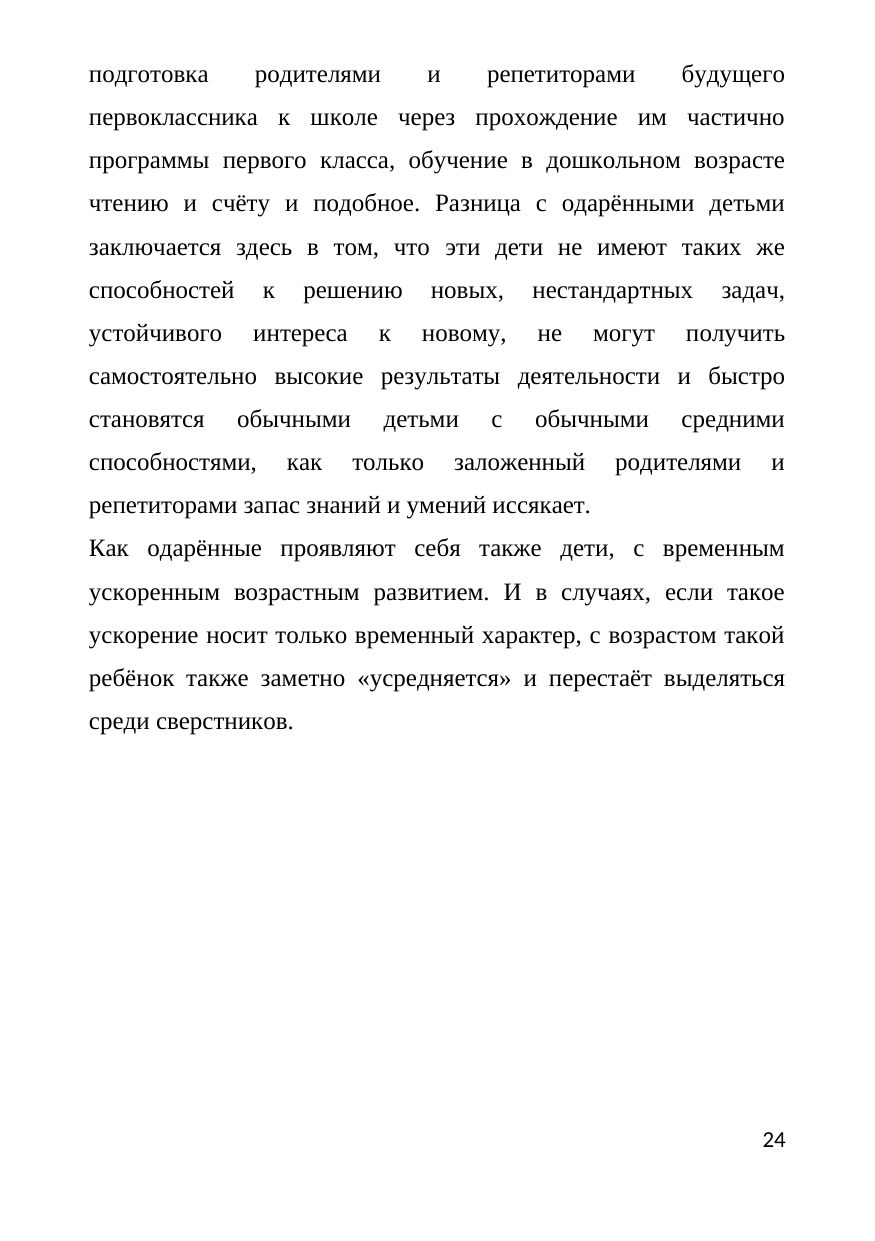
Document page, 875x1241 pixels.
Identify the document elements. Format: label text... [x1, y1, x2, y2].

text Как одарённые проявляют себя также дети, с временным ускоренным возрастным развитием. И в случаях, если такое ускорение носит только временный характер, с возрастом такой ребёнок также заметно «усредняется» и перестаёт выделяться среди сверстников. [89, 533, 785, 735]
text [89, 59, 785, 519]
